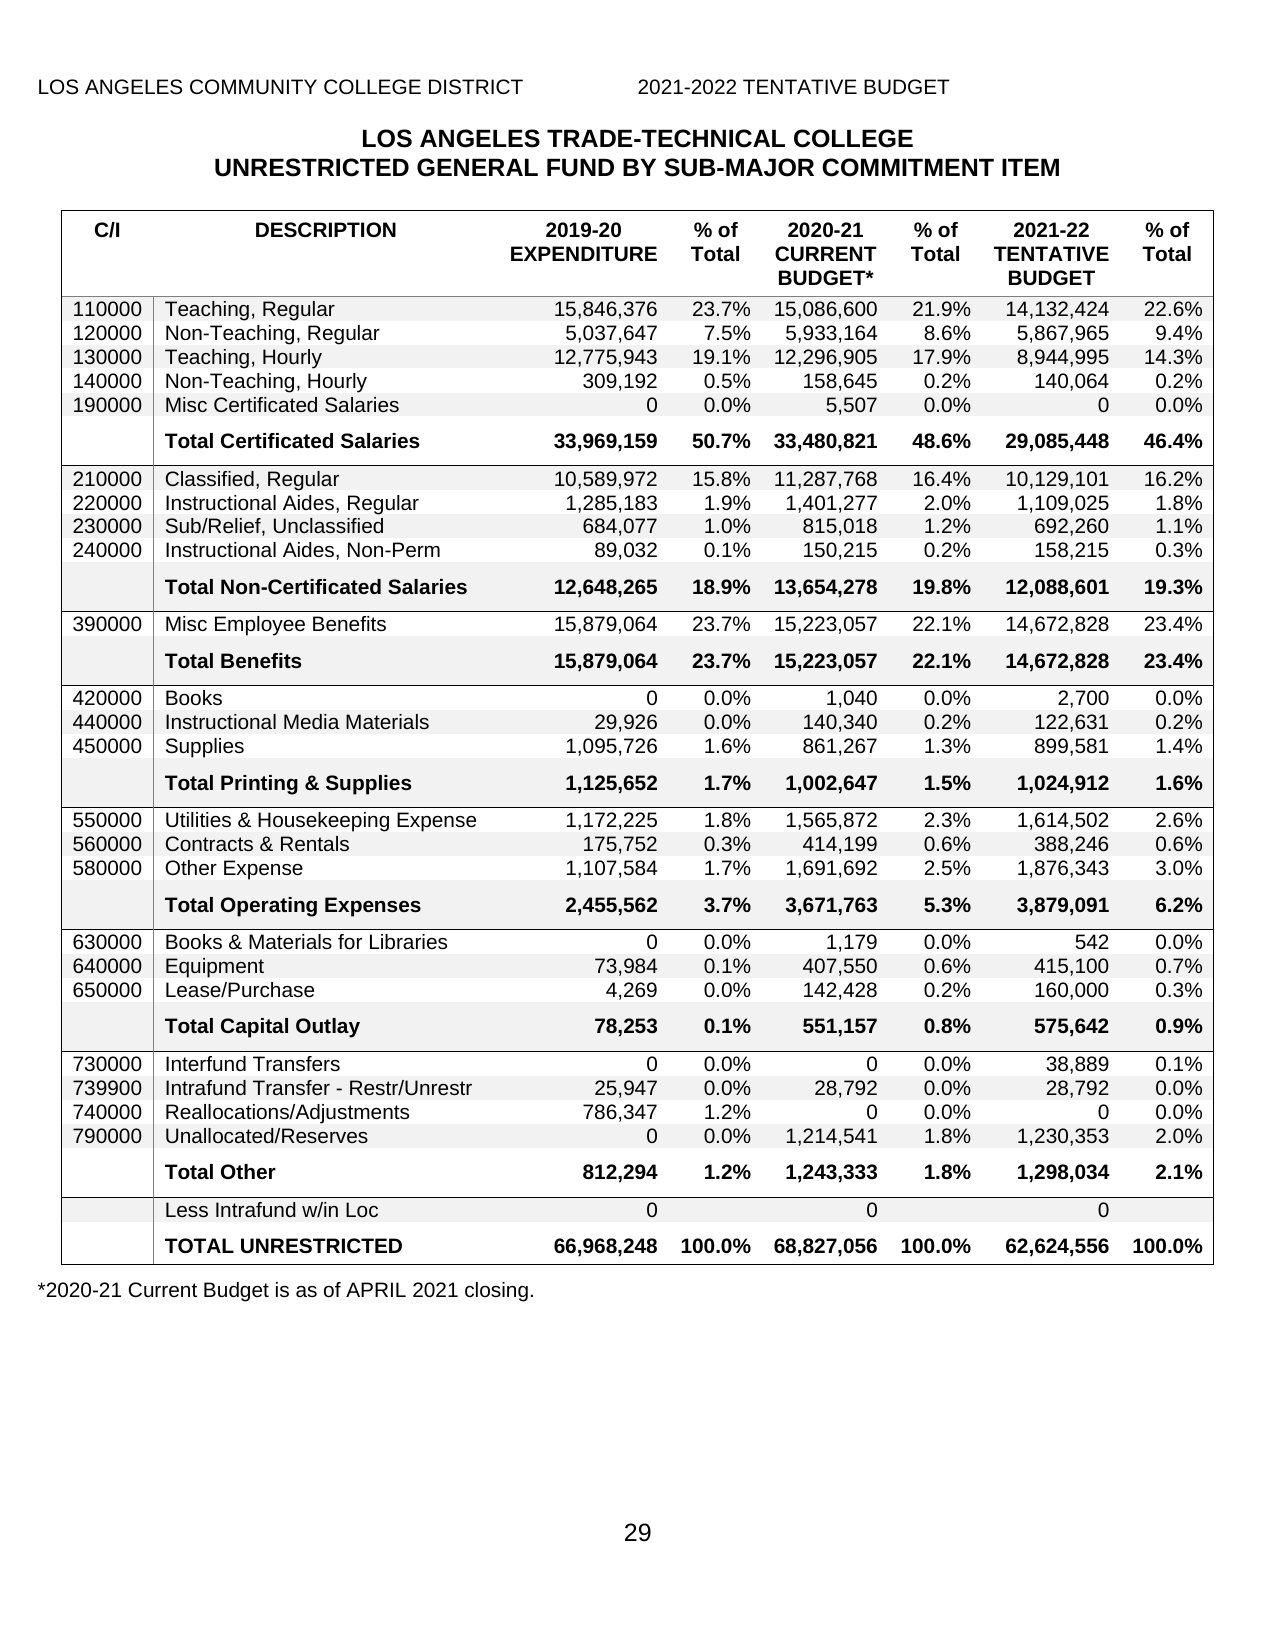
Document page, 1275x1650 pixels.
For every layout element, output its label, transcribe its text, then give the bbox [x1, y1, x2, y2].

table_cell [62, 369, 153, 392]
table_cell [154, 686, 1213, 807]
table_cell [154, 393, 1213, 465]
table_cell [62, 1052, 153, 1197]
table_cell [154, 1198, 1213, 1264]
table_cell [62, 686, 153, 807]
subtitle UNRESTRICTED GENERAL FUND BY SUB-MAJOR COMMITMENT ITEM [37, 153, 1237, 181]
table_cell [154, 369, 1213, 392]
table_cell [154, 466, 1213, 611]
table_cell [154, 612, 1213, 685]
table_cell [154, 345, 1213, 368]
subtitle LOS ANGELES TRADE-TECHNICAL COLLEGE [37, 124, 1237, 153]
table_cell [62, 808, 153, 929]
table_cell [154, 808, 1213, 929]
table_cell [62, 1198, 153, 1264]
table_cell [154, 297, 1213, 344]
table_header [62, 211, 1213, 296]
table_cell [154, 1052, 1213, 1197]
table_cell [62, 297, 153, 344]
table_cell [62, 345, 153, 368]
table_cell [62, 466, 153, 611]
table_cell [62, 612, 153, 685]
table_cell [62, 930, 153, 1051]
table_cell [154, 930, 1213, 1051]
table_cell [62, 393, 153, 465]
text *2020-21 Current Budget is as of APRIL 2021 closing. [37, 1278, 1237, 1302]
